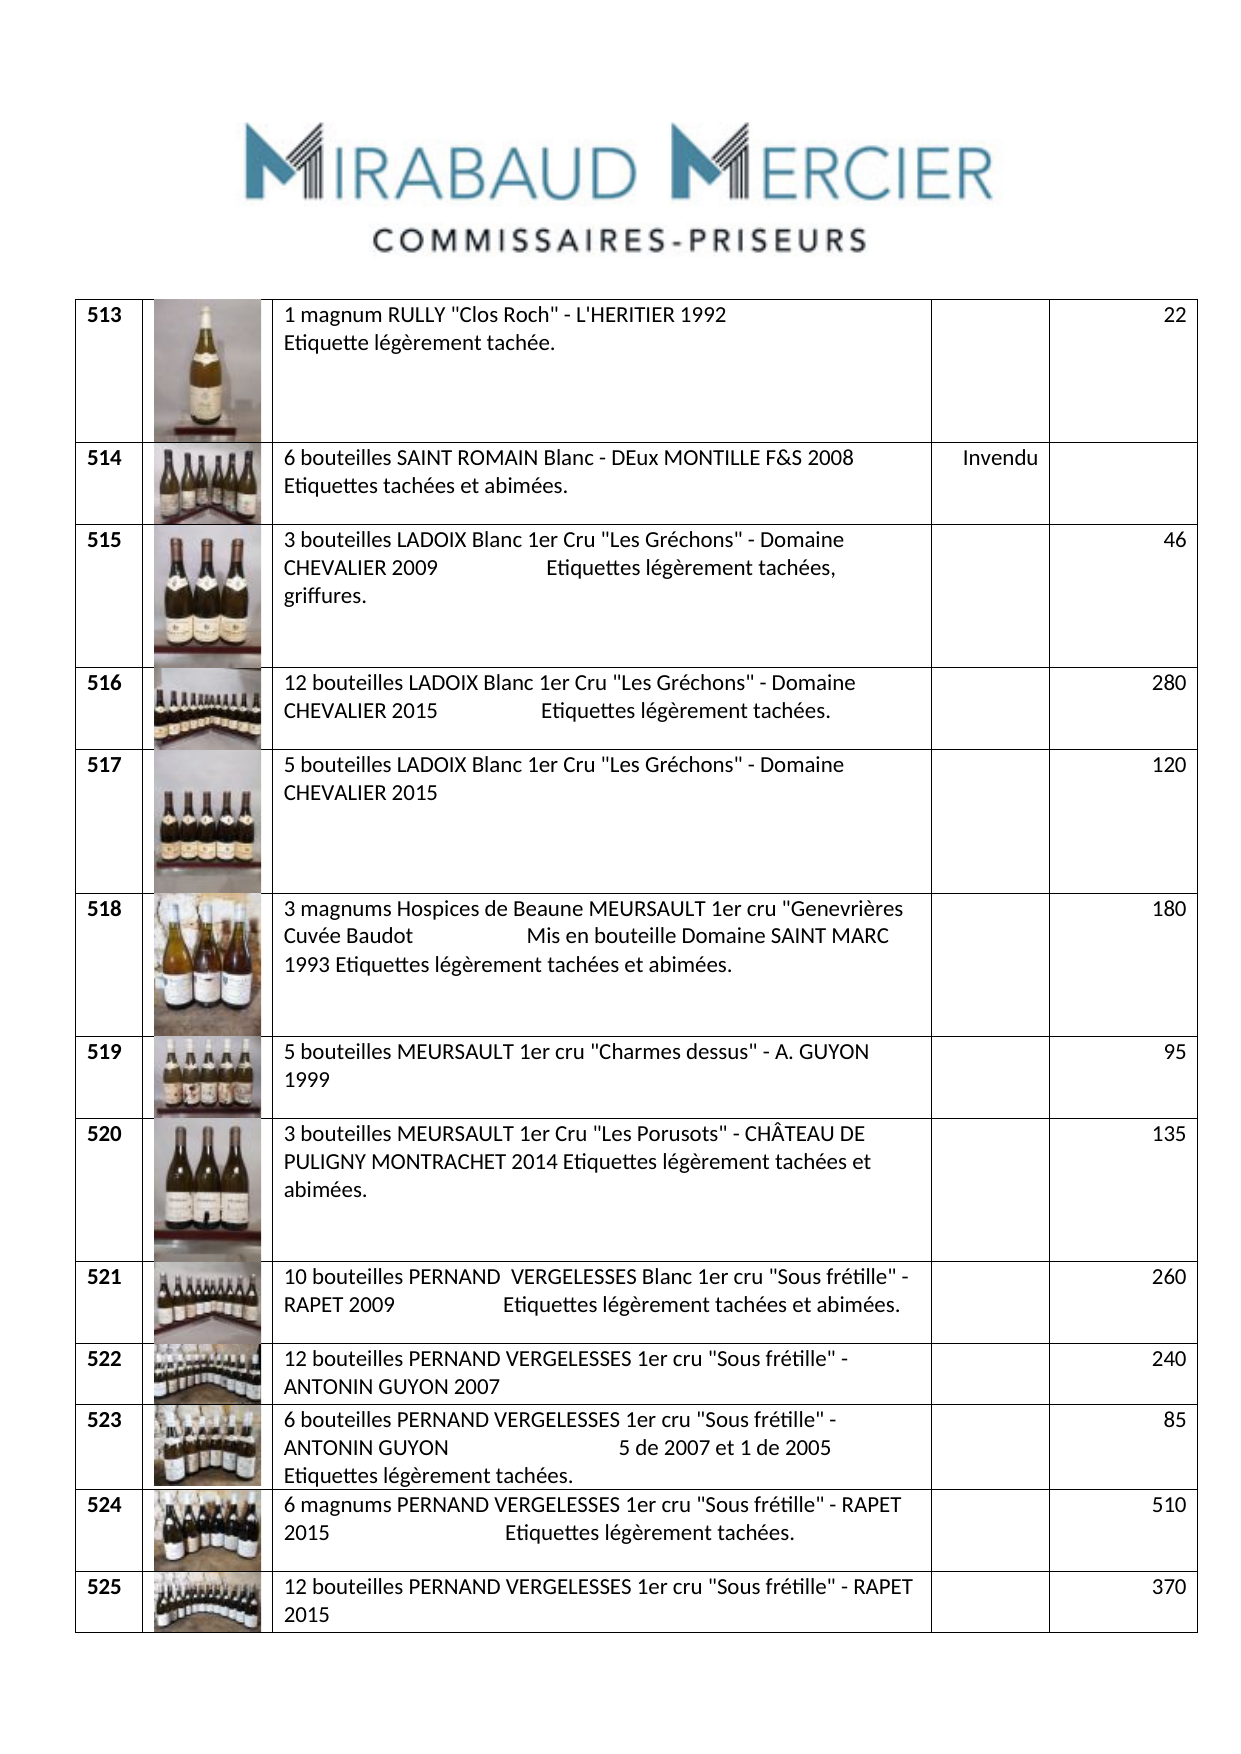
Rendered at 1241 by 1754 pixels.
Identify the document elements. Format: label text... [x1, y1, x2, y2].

table_cell [143, 1119, 154, 1261]
table_cell [932, 1572, 1049, 1632]
table_cell [932, 750, 1049, 893]
table_cell [262, 668, 272, 749]
table_cell 260 [1050, 1262, 1197, 1343]
table_cell 521 [76, 1262, 142, 1343]
table_cell 46 [1050, 525, 1197, 667]
table_cell 6 bouteilles SAINT ROMAIN Blanc - DEux MONTILLE F&S 2008 Etiquettes tachées et abimées. [273, 443, 931, 524]
table_cell [143, 894, 154, 1036]
table_cell [262, 525, 272, 667]
table_cell [262, 1344, 272, 1404]
table_cell [143, 1572, 154, 1632]
table_cell [932, 1119, 1049, 1261]
table_cell 515 [76, 525, 142, 667]
picture [154, 73, 1037, 442]
table_cell [262, 894, 272, 1036]
table_cell 525 [76, 1572, 142, 1632]
table_cell 120 [1050, 750, 1197, 893]
picture [154, 443, 262, 524]
table_cell [932, 668, 1049, 749]
table_cell 6 magnums PERNAND VERGELESSES 1er cru "Sous frétille" - RAPET 2015 Etiquettes légèrement tachées. [273, 1490, 931, 1571]
table_cell 523 [76, 1405, 142, 1489]
table_cell 240 [1050, 1344, 1197, 1404]
table_cell 3 bouteilles LADOIX Blanc 1er Cru "Les Gréchons" - Domaine CHEVALIER 2009 Etiquettes légèrement tachées, griffures. [273, 525, 931, 667]
table_cell 524 [76, 1490, 142, 1571]
table_cell [932, 894, 1049, 1036]
table_cell [932, 1344, 1049, 1404]
table_cell [143, 750, 154, 893]
table_cell 514 [76, 443, 142, 524]
table_cell 85 [1050, 1405, 1197, 1489]
table_cell 3 bouteilles MEURSAULT 1er Cru "Les Porusots" - CHÂTEAU DE PULIGNY MONTRACHET 2014 Etiquettes légèrement tachées et abimées. [273, 1119, 931, 1261]
table_cell 10 bouteilles PERNAND VERGELESSES Blanc 1er cru "Sous frétille" - RAPET 2009 Etiquettes légèrement tachées et abimées. [273, 1262, 931, 1343]
table_cell [143, 1037, 154, 1118]
table_cell 517 [76, 750, 142, 893]
table_cell [262, 443, 272, 524]
table_cell 522 [76, 1344, 142, 1404]
table_cell 518 [76, 894, 142, 1036]
table_cell 3 magnums Hospices de Beaune MEURSAULT 1er cru "Genevrières Cuvée Baudot Mis en bouteille Domaine SAINT MARC 1993 Etiquettes légèrement tachées et abimées. [273, 894, 931, 1036]
table_cell 5 bouteilles MEURSAULT 1er cru "Charmes dessus" - A. GUYON 1999 [273, 1037, 931, 1118]
table_cell [932, 1405, 1049, 1489]
table_cell [262, 1262, 272, 1343]
table_cell [143, 525, 154, 667]
table_cell [262, 750, 272, 893]
picture [154, 525, 262, 1404]
table_cell Invendu [932, 443, 1049, 524]
table_cell [932, 1262, 1049, 1343]
table_cell [932, 300, 1049, 442]
table_cell [262, 1490, 272, 1571]
picture [154, 1490, 262, 1571]
table_cell [262, 1572, 272, 1632]
table_cell [143, 1405, 272, 1489]
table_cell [273, 1572, 931, 1632]
table_cell 95 [1050, 1037, 1197, 1118]
table_cell [262, 1037, 272, 1118]
picture [154, 1405, 262, 1486]
table_cell 520 [76, 1119, 142, 1261]
table_cell 135 [1050, 1119, 1197, 1261]
table_cell 6 bouteilles PERNAND VERGELESSES 1er cru "Sous frétille" - ANTONIN GUYON 5 de 2007 et 1 de 2005 Etiquettes légèrement tachées. [273, 1405, 931, 1489]
table_cell 280 [1050, 668, 1197, 749]
table_cell [262, 300, 272, 442]
table_cell 5 bouteilles LADOIX Blanc 1er Cru "Les Gréchons" - Domaine CHEVALIER 2015 [273, 750, 931, 893]
table_cell 510 [1050, 1490, 1197, 1571]
table_cell 12 bouteilles PERNAND VERGELESSES 1er cru "Sous frétille" - ANTONIN GUYON 2007 [273, 1344, 931, 1404]
table_cell [143, 1490, 154, 1571]
table_cell [143, 300, 154, 442]
table_cell 180 [1050, 894, 1197, 1036]
table_cell [143, 1262, 154, 1343]
table_cell [143, 443, 154, 524]
table_cell [143, 668, 154, 749]
table_cell 516 [76, 668, 142, 749]
table_cell 519 [76, 1037, 142, 1118]
picture [154, 1572, 262, 1632]
table_cell [932, 525, 1049, 667]
table_cell [262, 1119, 272, 1261]
table_cell [1050, 443, 1197, 524]
table_cell 513 [76, 300, 142, 442]
table_cell 22 [1050, 300, 1197, 442]
table_cell [932, 1490, 1049, 1571]
table_cell [932, 1037, 1049, 1118]
table_cell 12 bouteilles LADOIX Blanc 1er Cru "Les Gréchons" - Domaine CHEVALIER 2015 Etiquettes légèrement tachées. [273, 668, 931, 749]
table_cell 1 magnum RULLY "Clos Roch" - L'HERITIER 1992 Etiquette légèrement tachée. [273, 300, 931, 442]
table_cell 370 [1050, 1572, 1197, 1632]
table_cell [143, 1344, 154, 1404]
